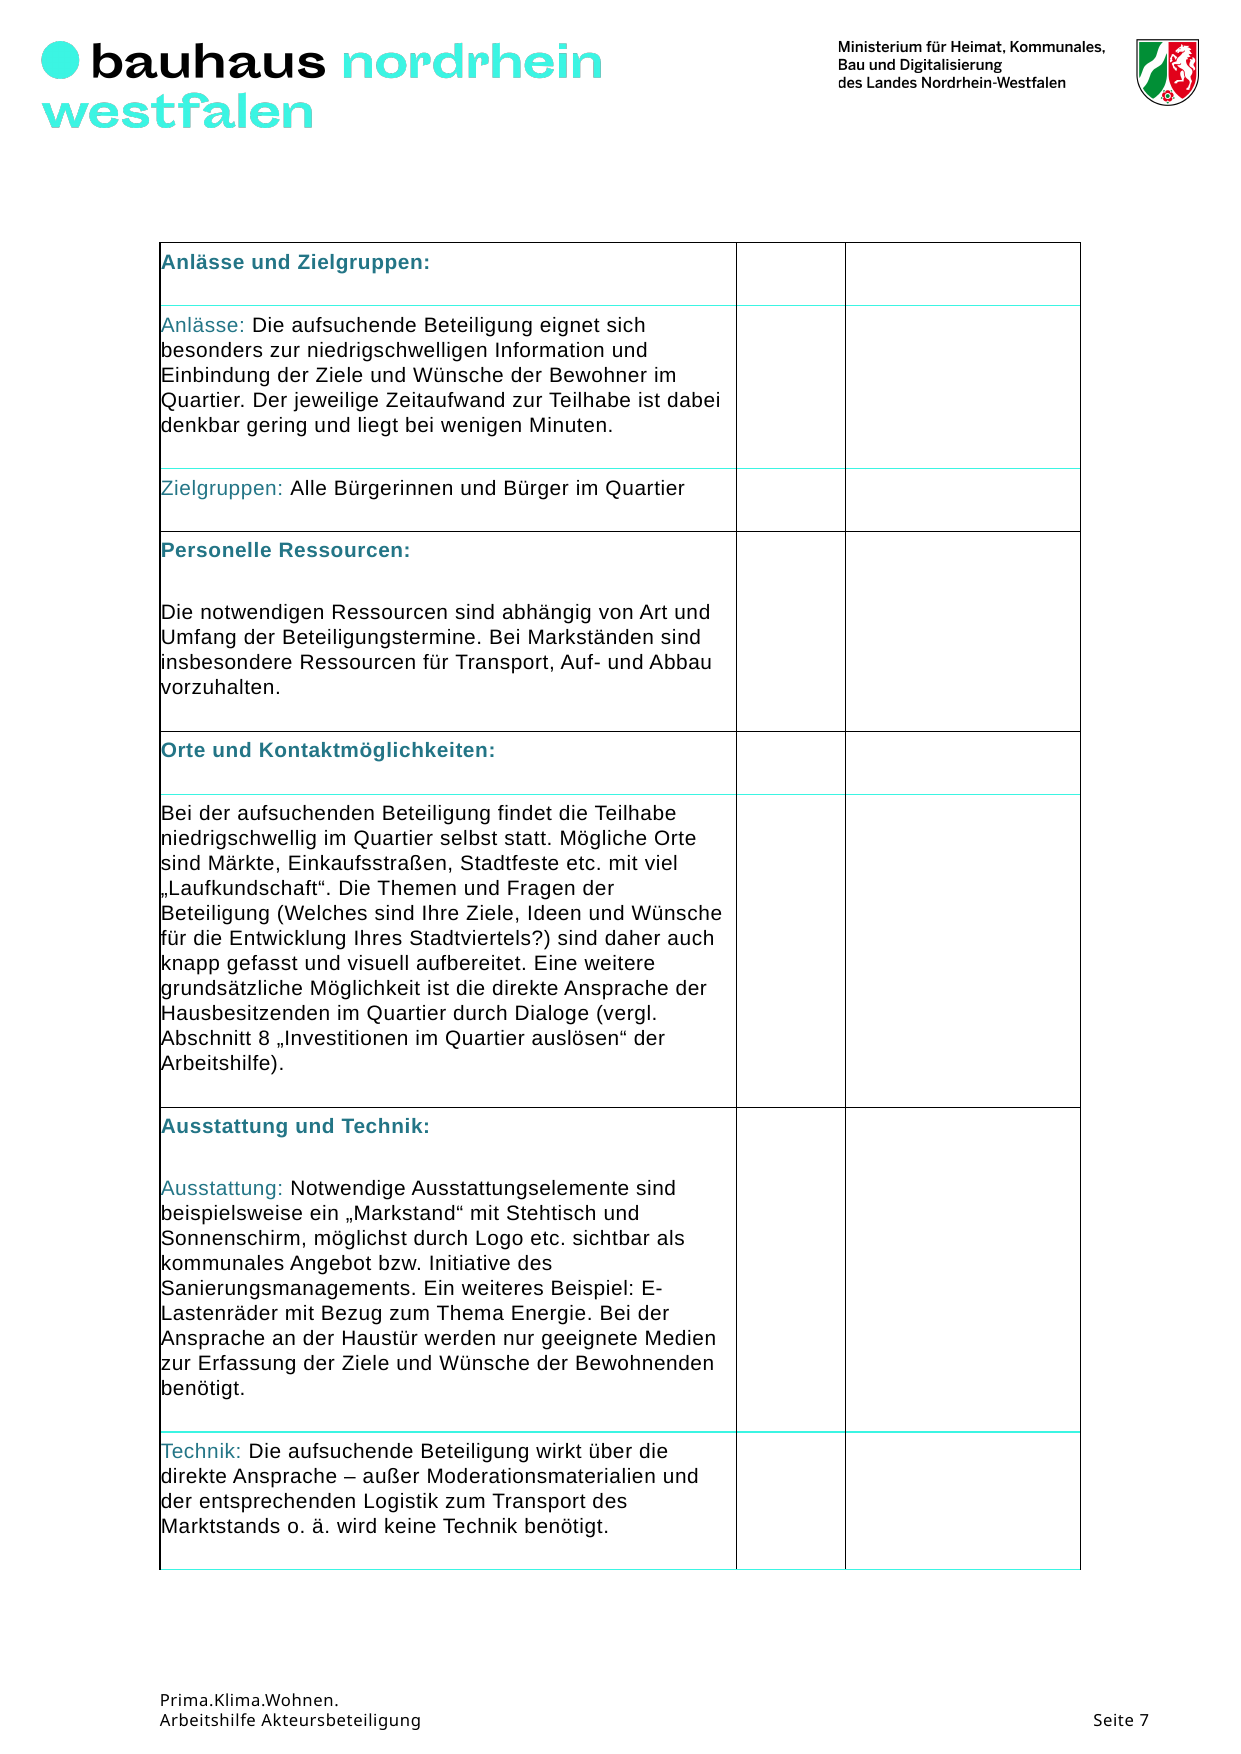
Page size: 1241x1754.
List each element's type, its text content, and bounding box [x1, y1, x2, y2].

table_cell Orte und Kontaktmöglichkeiten: [161, 732, 736, 794]
table_header [737, 243, 845, 305]
table_cell [737, 306, 845, 468]
table_cell [846, 1433, 1080, 1569]
table_cell [846, 1108, 1080, 1169]
table_cell [737, 795, 845, 1107]
table_cell [846, 469, 1080, 531]
picture [41, 41, 602, 128]
table_cell [846, 594, 1080, 731]
table_header [846, 243, 1080, 305]
table_cell Zielgruppen: Alle Bürgerinnen und Bürger im Quartier [161, 469, 736, 531]
table_cell [737, 532, 845, 594]
table_cell [737, 732, 845, 794]
table_cell Technik: Die aufsuchende Beteiligung wirkt über die direkte Ansprache – außer Moderationsmaterialien und der entsprechenden Logistik zum Transport des Marktstands o. ä. wird keine Technik benötigt. [161, 1433, 736, 1569]
table_cell [846, 532, 1080, 594]
table_cell [737, 594, 845, 731]
table_cell Ausstattung: Notwendige Ausstattungselemente sind beispielsweise ein „Markstand“ mit Stehtisch und Sonnenschirm, möglichst durch Logo etc. sichtbar als kommunales Angebot bzw. Initiative des Sanierungsmanagements. Ein weiteres Beispiel: E-Lastenräder mit Bezug zum Thema Energie. Bei der Ansprache an der Haustür werden nur geeignete Medien zur Erfassung der Ziele und Wünsche der Bewohnenden benötigt. [161, 1170, 736, 1431]
table_cell Personelle Ressourcen: [161, 532, 736, 594]
table_cell [737, 1108, 845, 1169]
table_cell Anlässe: Die aufsuchende Beteiligung eignet sich besonders zur niedrigschwelligen Information und Einbindung der Ziele und Wünsche der Bewohner im Quartier. Der jeweilige Zeitaufwand zur Teilhabe ist dabei denkbar gering und liegt bei wenigen Minuten. [161, 306, 736, 468]
table_cell [846, 306, 1080, 468]
table_cell Die notwendigen Ressourcen sind abhängig von Art und Umfang der Beteiligungstermine. Bei Markständen sind insbesondere Ressourcen für Transport, Auf- und Abbau vorzuhalten. [161, 594, 736, 731]
table_cell [737, 469, 845, 531]
table_cell Ausstattung und Technik: [161, 1108, 736, 1169]
table_cell [846, 732, 1080, 794]
table_cell Bei der aufsuchenden Beteiligung findet die Teilhabe niedrigschwellig im Quartier selbst statt. Mögliche Orte sind Märkte, Einkaufsstraßen, Stadtfeste etc. mit viel „Laufkundschaft“. Die Themen und Fragen der Beteiligung (Welches sind Ihre Ziele, Ideen und Wünsche für die Entwicklung Ihres Stadtviertels?) sind daher auch knapp gefasst und visuell aufbereitet. Eine weitere grundsätzliche Möglichkeit ist die direkte Ansprache der Hausbesitzenden im Quartier durch Dialoge (vergl. Abschnitt 8 „Investitionen im Quartier auslösen“ der Arbeitshilfe). [161, 795, 736, 1107]
table_header Anlässe und Zielgruppen: [161, 243, 736, 305]
picture [838, 39, 1199, 106]
table_cell [846, 795, 1080, 1107]
table_cell [846, 1170, 1080, 1431]
table_cell [737, 1170, 845, 1431]
table_cell [737, 1433, 845, 1569]
